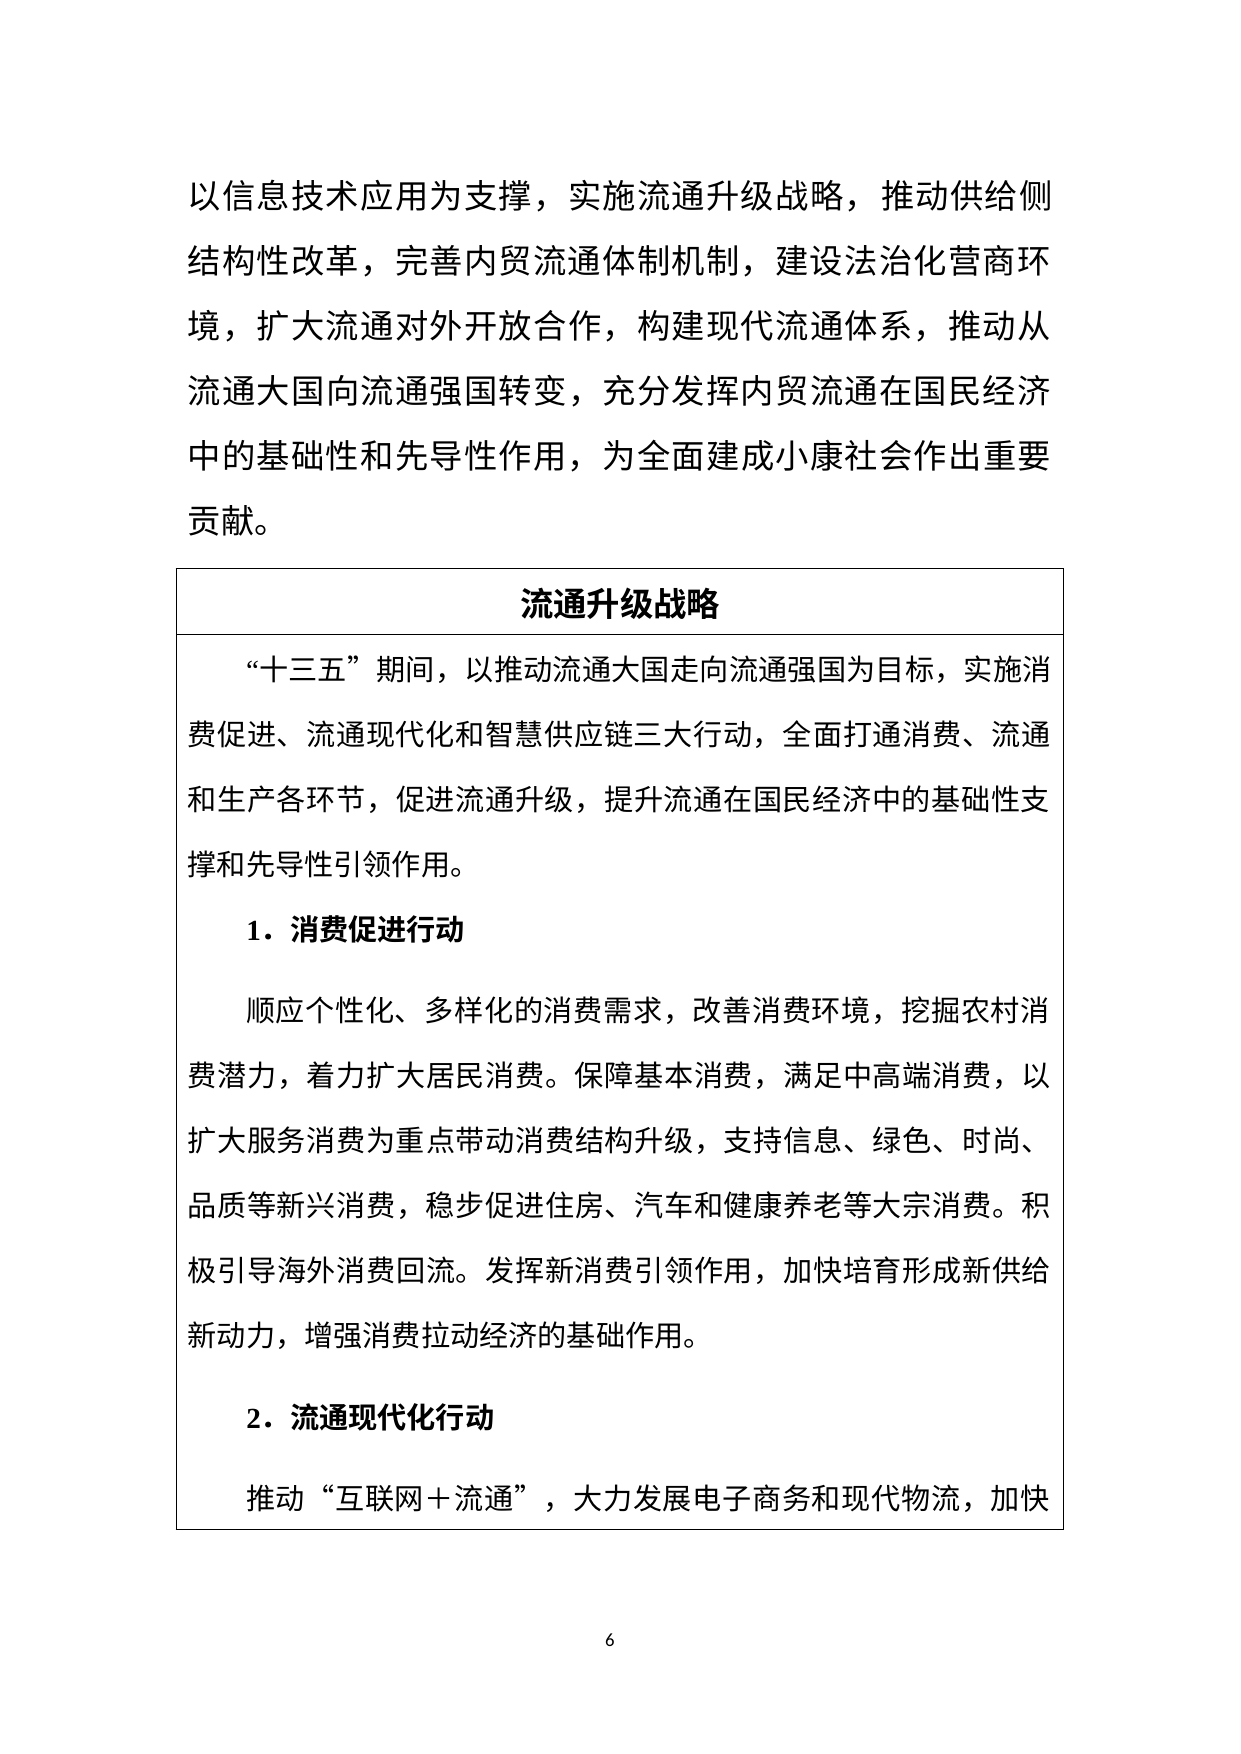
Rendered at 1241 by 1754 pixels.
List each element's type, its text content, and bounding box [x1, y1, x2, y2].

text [187, 162, 1053, 552]
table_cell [177, 635, 1063, 1529]
table_header 流通升级战略 [177, 569, 1063, 634]
